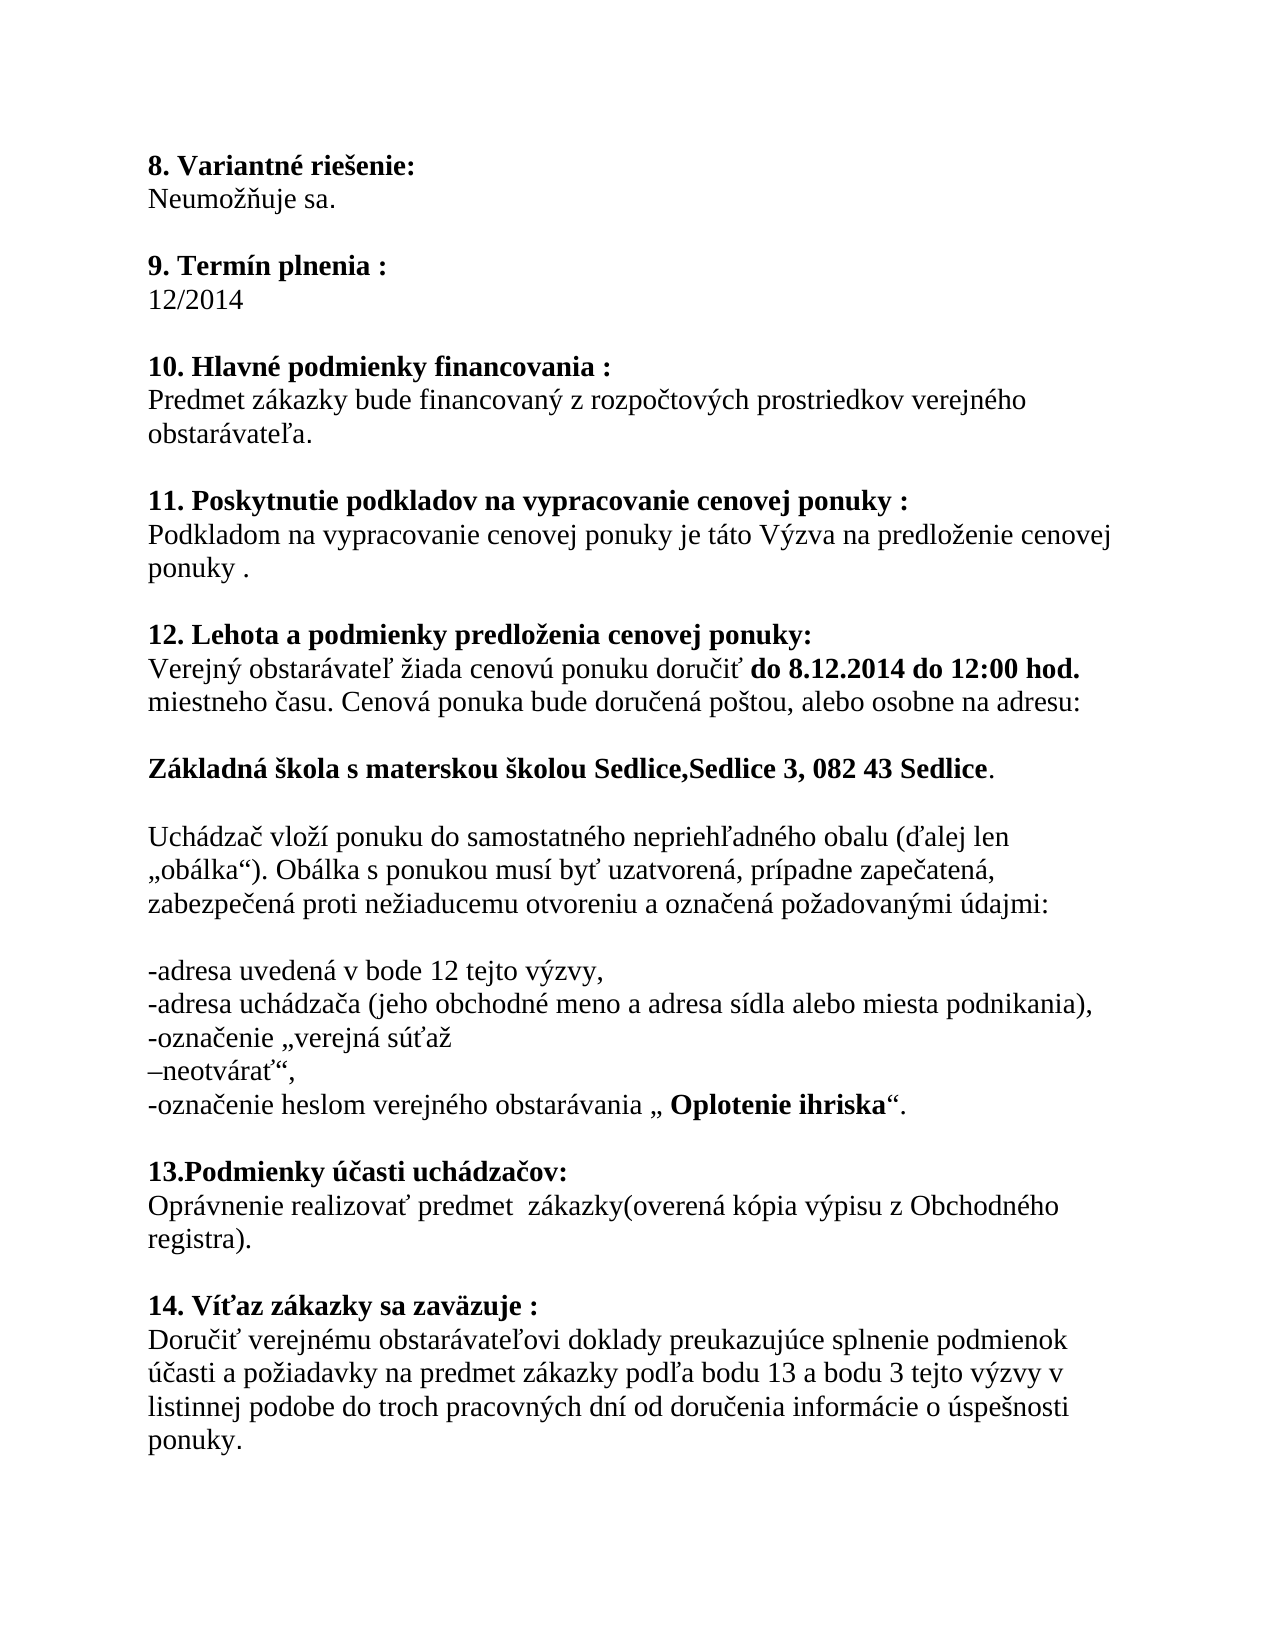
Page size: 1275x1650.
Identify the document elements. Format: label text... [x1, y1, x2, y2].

text 13.Podmienky účasti uchádzačov: [148, 1154, 1127, 1188]
text Podkladom na vypracovanie cenovej ponuky je táto Výzva na predloženie cenovej ponuky . [148, 517, 1127, 584]
text 10. Hlavné podmienky financovania : [148, 349, 1127, 382]
text Verejný obstarávateľ žiada cenovú ponuku doručiť do 8.12.2014 do 12:00 hod. miestneho času. Cenová ponuka bude doručená poštou, alebo osobne na adresu: [148, 651, 1127, 718]
text Základná škola s materskou školou Sedlice,Sedlice 3, 082 43 Sedlice. [148, 752, 1127, 785]
text Predmet zákazky bude financovaný z rozpočtových prostriedkov verejného [148, 382, 1127, 416]
text -adresa uchádzača (jeho obchodné meno a adresa sídla alebo miesta podnikania), [148, 986, 1127, 1020]
text 12/2014 [148, 282, 1127, 315]
text -označenie heslom verejného obstarávania „ Oplotenie ihriska“. [148, 1087, 1127, 1121]
text 8. Variantné riešenie: [148, 148, 1127, 181]
text -adresa uvedená v bode 12 tejto výzvy, [148, 953, 1127, 986]
text 14. Víťaz zákazky sa zaväzuje : [148, 1288, 1127, 1322]
text obstarávateľa. [148, 416, 1127, 450]
text 9. Termín plnenia : [148, 248, 1127, 282]
text -označenie „verejná súťaž [148, 1020, 1127, 1053]
text Doručiť verejnému obstarávateľovi doklady preukazujúce splnenie podmienok účasti a požiadavky na predmet zákazky podľa bodu 13 a bodu 3 tejto výzvy v listinnej podobe do troch pracovných dní od doručenia informácie o úspešnosti ponuky. [148, 1322, 1127, 1456]
text 12. Lehota a podmienky predloženia cenovej ponuky: [148, 617, 1127, 651]
text 11. Poskytnutie podkladov na vypracovanie cenovej ponuky : [148, 483, 1127, 517]
text –neotvárať“, [148, 1053, 1127, 1087]
text Oprávnenie realizovať predmet zákazky(overená kópia výpisu z Obchodného registra). [148, 1188, 1127, 1255]
text Neumožňuje sa. [148, 181, 1127, 215]
text Uchádzač vloží ponuku do samostatného nepriehľadného obalu (ďalej len „obálka“). Obálka s ponukou musí byť uzatvorená, prípadne zapečatená, zabezpečená proti nežiaducemu otvoreniu a označená požadovanými údajmi: [148, 819, 1127, 919]
